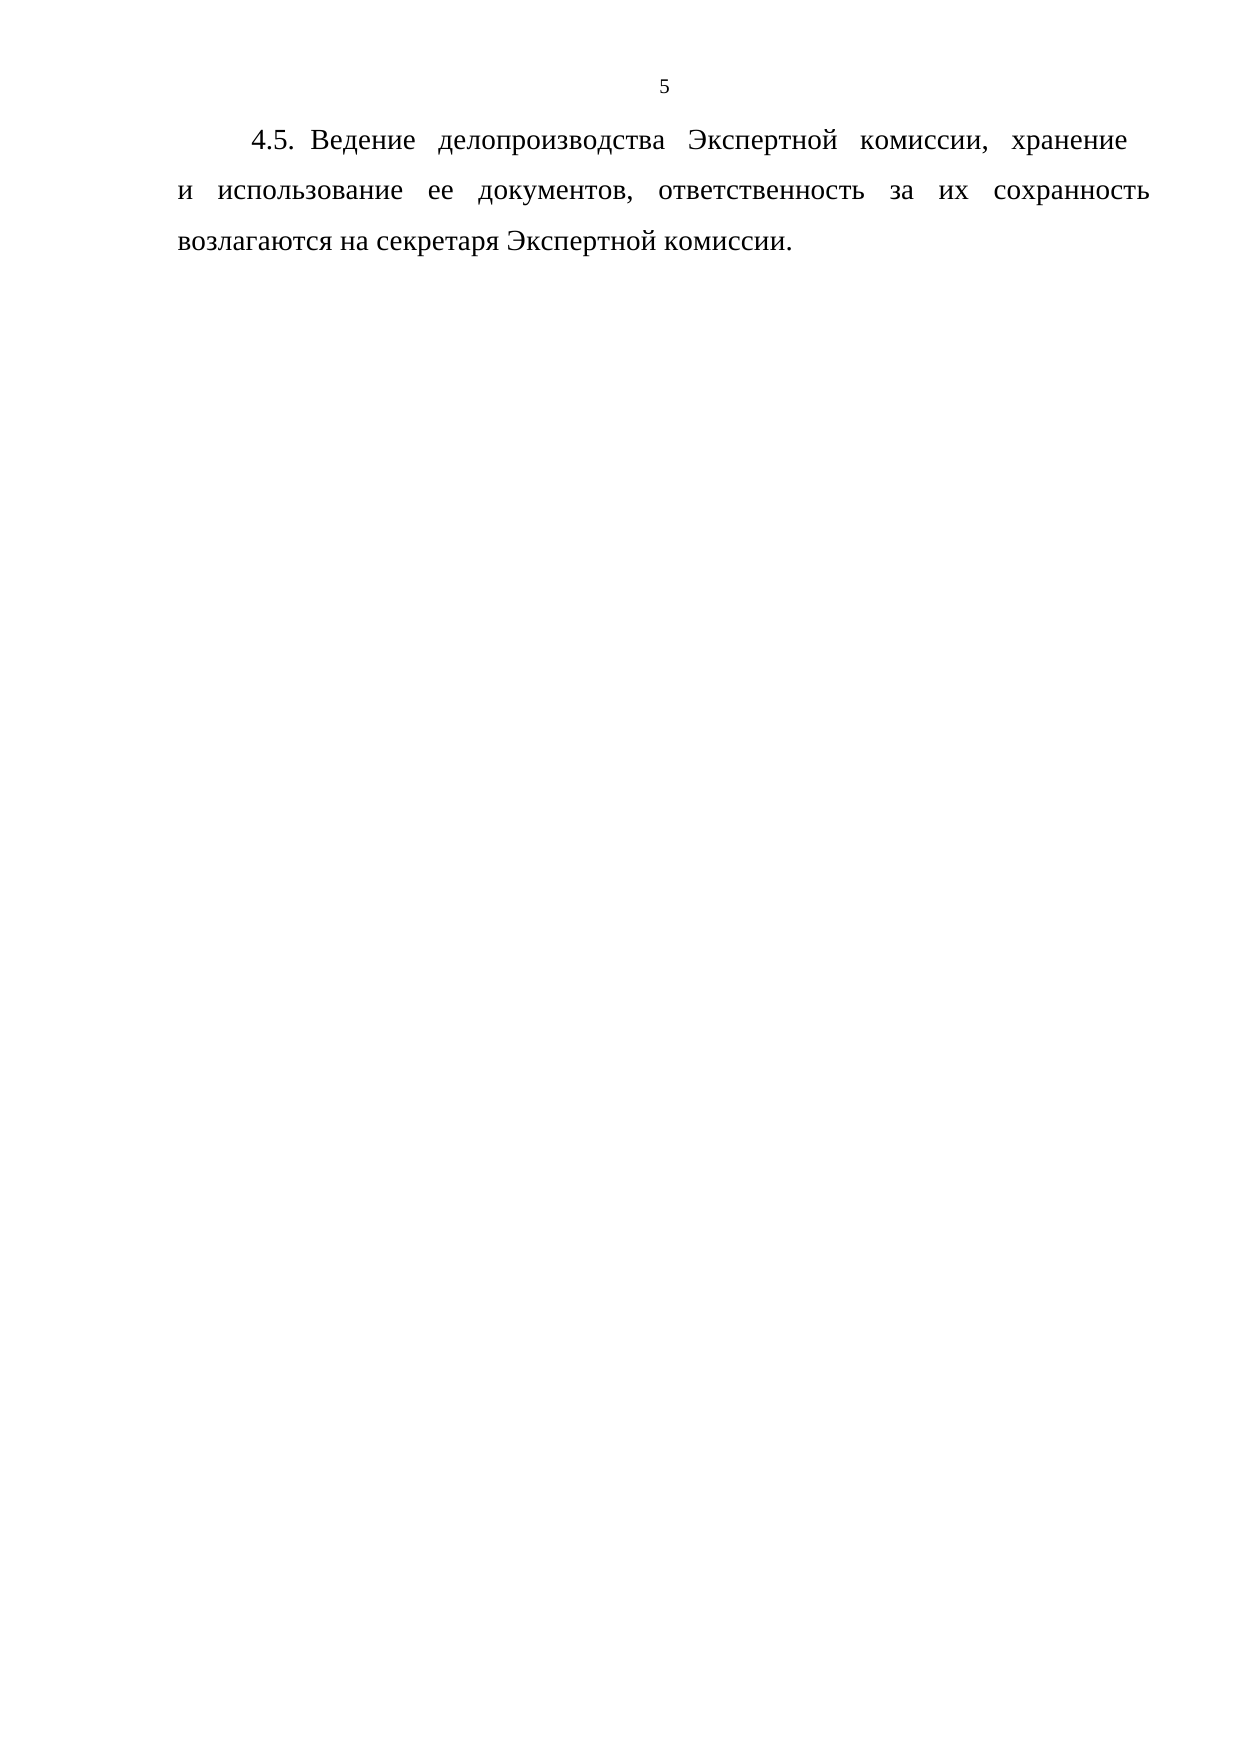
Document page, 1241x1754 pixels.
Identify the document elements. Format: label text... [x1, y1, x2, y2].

list Ведение делопроизводства Экспертной комиссии, хранение и использование ее документов, ответственность за их сохранность возлагаются на секретаря Экспертной комиссии. [177, 122, 1152, 256]
